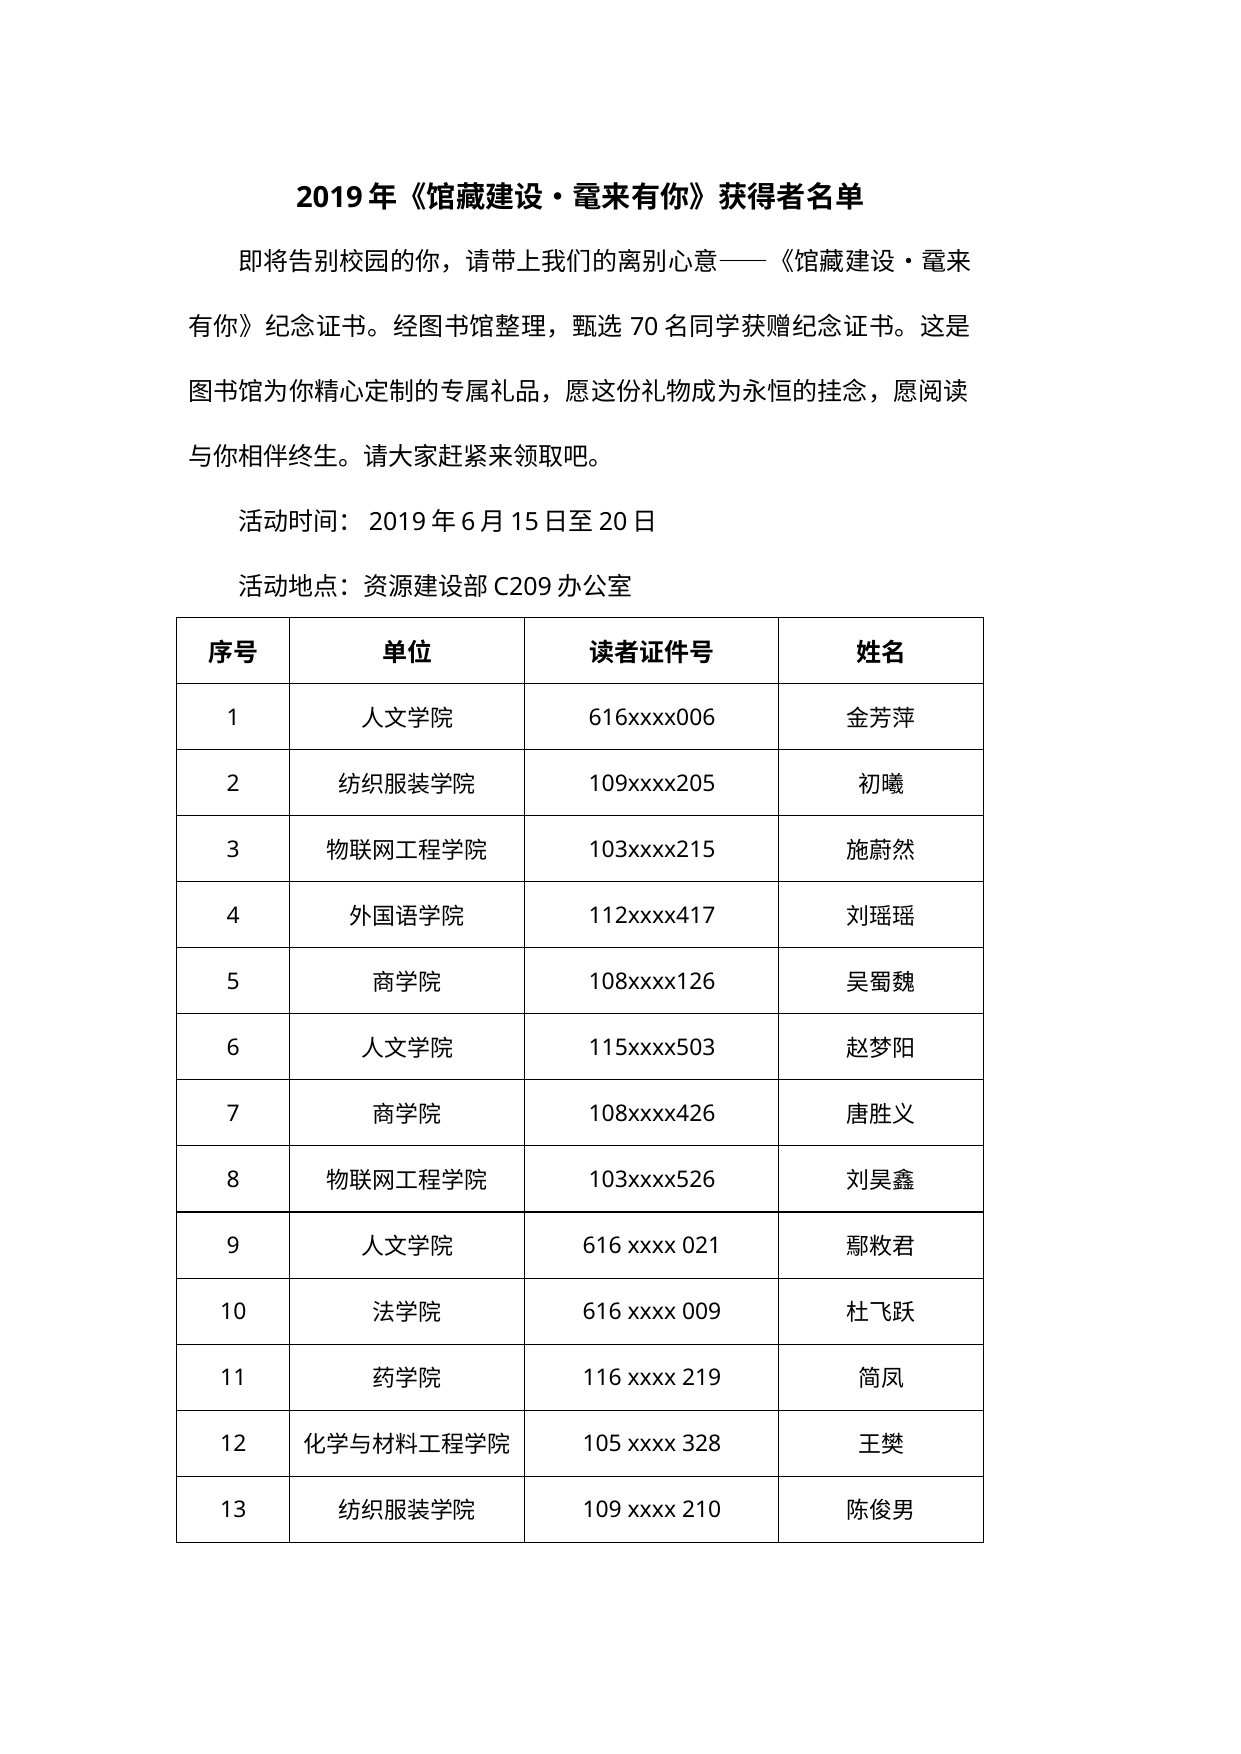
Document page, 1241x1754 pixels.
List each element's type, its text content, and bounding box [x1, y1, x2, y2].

table_cell 8 [177, 1146, 289, 1211]
table_cell 108xxxx126 [525, 948, 778, 1013]
table_cell 人文学院 [290, 1213, 524, 1277]
table_cell 9 [177, 1213, 289, 1277]
table_cell 鄢敉君 [779, 1213, 983, 1277]
table_cell 序号 [177, 618, 289, 683]
table_cell 简凤 [779, 1345, 983, 1409]
table_cell 5 [177, 948, 289, 1013]
table_cell 616 xxxx 021 [525, 1213, 778, 1277]
table_cell 1 [177, 684, 289, 749]
table_header 2019年《馆藏建设•鼋来有你》获得者名单 即将告别校园的你，请带上我们的离别心意——《馆藏建设•鼋来有你》纪念证书。经图书馆整理，甄选70名同学获赠纪念证书。这是图书馆为你精心定制的专属礼品，愿这份礼物成为永恒的挂念，愿阅读与你相伴终生。请大家赶紧来领取吧。 活动时间： 2019年6月15日至20日 活动地点：资源建设部C209办公室 [177, 162, 983, 617]
table_cell 11 [177, 1345, 289, 1409]
table_cell 单位 [290, 618, 524, 683]
table_cell 刘昊鑫 [779, 1146, 983, 1211]
table_cell 616 xxxx 009 [525, 1279, 778, 1343]
table_cell 109xxxx205 [525, 750, 778, 815]
table_cell 116 xxxx 219 [525, 1345, 778, 1409]
table_cell 105 xxxx 328 [525, 1411, 778, 1476]
table_cell 陈俊男 [779, 1477, 983, 1542]
table_cell 金芳萍 [779, 684, 983, 749]
table_cell 616xxxx006 [525, 684, 778, 749]
table_cell 13 [177, 1477, 289, 1542]
table_cell 纺织服装学院 [290, 750, 524, 815]
table_cell 3 [177, 816, 289, 881]
table_cell 读者证件号 [525, 618, 778, 683]
table_cell 赵梦阳 [779, 1014, 983, 1079]
table_cell 法学院 [290, 1279, 524, 1343]
table_cell 109 xxxx 210 [525, 1477, 778, 1542]
table_cell 103xxxx215 [525, 816, 778, 881]
table_cell 4 [177, 882, 289, 947]
table_cell 姓名 [779, 618, 983, 683]
table_cell 刘瑶瑶 [779, 882, 983, 947]
table_cell 108xxxx426 [525, 1080, 778, 1145]
table_cell 103xxxx526 [525, 1146, 778, 1211]
table_cell 6 [177, 1014, 289, 1079]
table_cell 商学院 [290, 1080, 524, 1145]
table_cell 7 [177, 1080, 289, 1145]
table_cell 杜飞跃 [779, 1279, 983, 1343]
table_cell 2 [177, 750, 289, 815]
table_cell 物联网工程学院 [290, 816, 524, 881]
table_cell 吴蜀魏 [779, 948, 983, 1013]
table_cell 12 [177, 1411, 289, 1476]
table_cell 施蔚然 [779, 816, 983, 881]
table_cell 初曦 [779, 750, 983, 815]
table_cell 10 [177, 1279, 289, 1343]
table_cell 115xxxx503 [525, 1014, 778, 1079]
table_cell 112xxxx417 [525, 882, 778, 947]
table_cell 唐胜义 [779, 1080, 983, 1145]
table_cell 化学与材料工程学院 [290, 1411, 524, 1476]
table_cell 商学院 [290, 948, 524, 1013]
table_cell 人文学院 [290, 1014, 524, 1079]
table_cell 人文学院 [290, 684, 524, 749]
table_cell 外国语学院 [290, 882, 524, 947]
table_cell 纺织服装学院 [290, 1477, 524, 1542]
table_cell 药学院 [290, 1345, 524, 1409]
table_cell 物联网工程学院 [290, 1146, 524, 1211]
table_cell 王樊 [779, 1411, 983, 1476]
